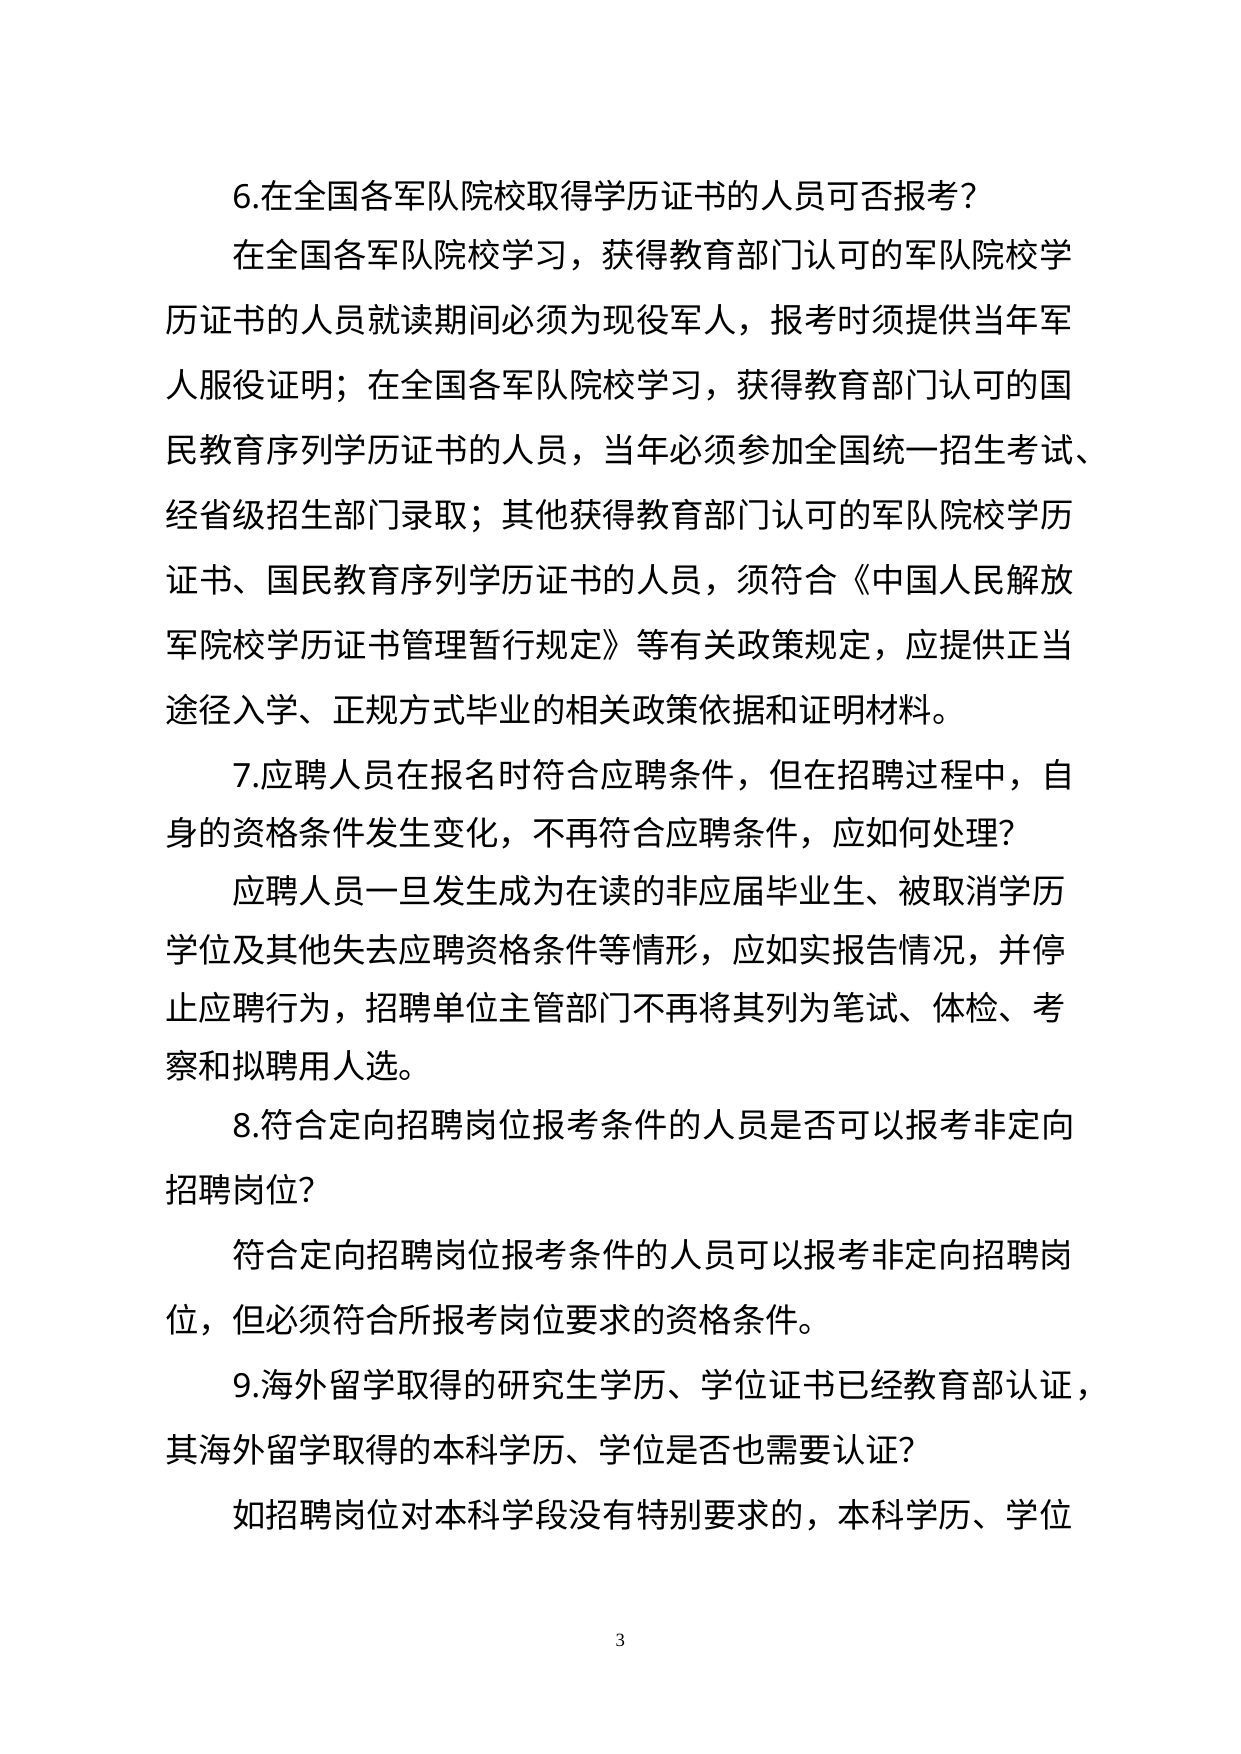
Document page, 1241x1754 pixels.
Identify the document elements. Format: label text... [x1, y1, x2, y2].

text 7.应聘人员在报名时符合应聘条件，但在招聘过程中，自身的资格条件发生变化，不再符合应聘条件，应如何处理？ [165, 740, 1075, 857]
text 应聘人员一旦发生成为在读的非应届毕业生、被取消学历学位及其他失去应聘资格条件等情形，应如实报告情况，并停止应聘行为，招聘单位主管部门不再将其列为笔试、体检、考察和拟聘用人选。 [165, 857, 1075, 1090]
text 6.在全国各军队院校取得学历证书的人员可否报考？ [165, 162, 1075, 220]
text 在全国各军队院校学习，获得教育部门认可的军队院校学历证书的人员就读期间必须为现役军人，报考时须提供当年军人服役证明；在全国各军队院校学习，获得教育部门认可的国民教育序列学历证书的人员，当年必须参加全国统一招生考试、经省级招生部门录取；其他获得教育部门认可的军队院校学历证书、国民教育序列学历证书的人员，须符合《中国人民解放军院校学历证书管理暂行规定》等有关政策规定，应提供正当途径入学、正规方式毕业的相关政策依据和证明材料。 [165, 220, 1075, 740]
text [165, 1480, 1075, 1545]
text 8.符合定向招聘岗位报考条件的人员是否可以报考非定向招聘岗位？ [165, 1090, 1075, 1220]
text 9.海外留学取得的研究生学历、学位证书已经教育部认证，其海外留学取得的本科学历、学位是否也需要认证？ [165, 1350, 1075, 1480]
text 符合定向招聘岗位报考条件的人员可以报考非定向招聘岗位，但必须符合所报考岗位要求的资格条件。 [165, 1220, 1075, 1350]
